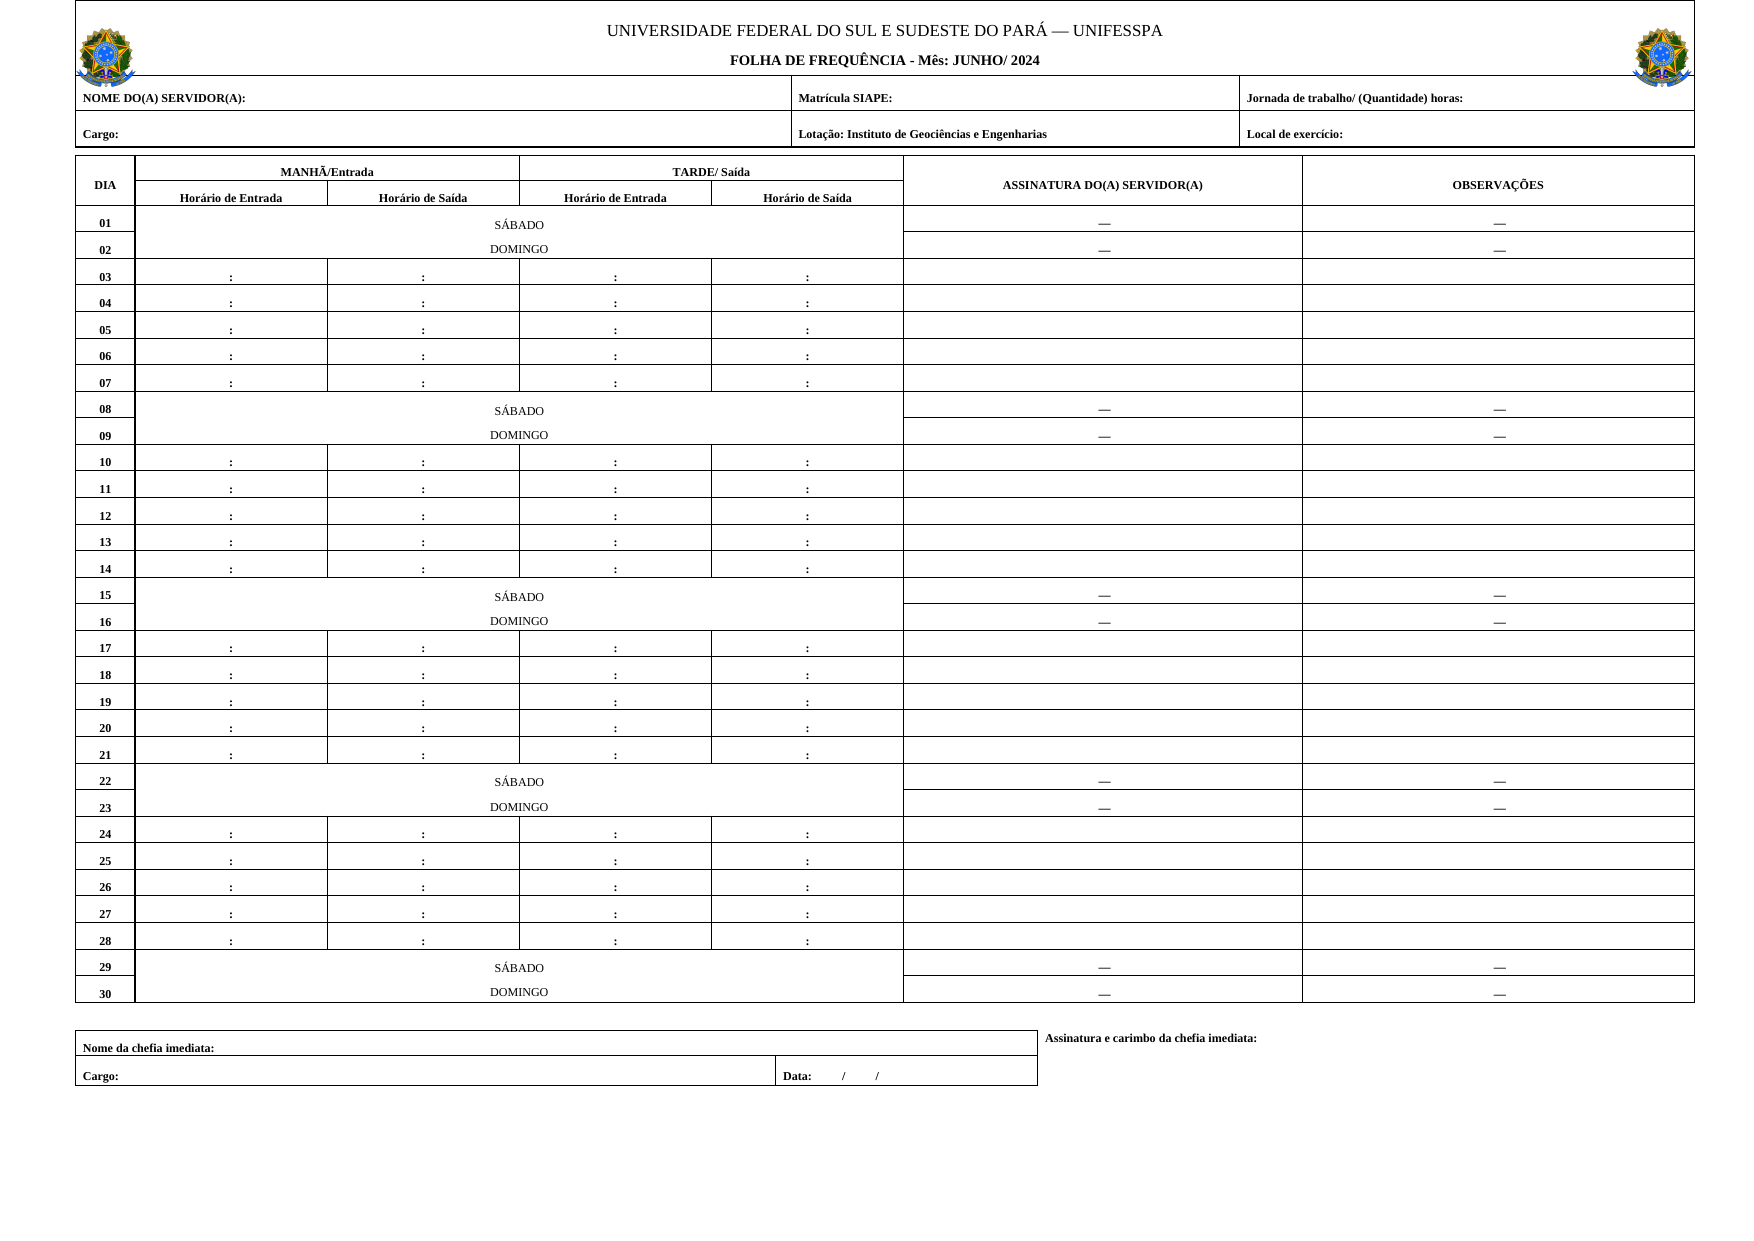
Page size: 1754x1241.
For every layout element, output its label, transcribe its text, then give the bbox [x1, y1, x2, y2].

table_cell : [328, 710, 519, 736]
table_cell [904, 737, 1302, 762]
table_cell [904, 498, 1302, 523]
table_cell : [328, 365, 519, 391]
table_cell : [520, 471, 711, 497]
table_cell 13 [76, 525, 134, 550]
table_cell : [328, 843, 519, 869]
table_cell — [904, 418, 1302, 444]
table_cell : [136, 471, 327, 497]
table_cell : [136, 684, 327, 709]
picture [1631, 25, 1697, 91]
table_cell 17 [76, 631, 134, 656]
table_cell : [520, 657, 711, 683]
table_cell [1303, 896, 1694, 922]
table_cell : [712, 312, 903, 337]
table_cell [904, 631, 1302, 656]
table_cell 12 [76, 498, 134, 523]
table_cell 25 [76, 843, 134, 869]
table_cell : [520, 498, 711, 523]
table_cell : [712, 870, 903, 895]
table_cell — [1303, 206, 1694, 231]
table_cell : [328, 312, 519, 337]
table_cell [1303, 657, 1694, 683]
table_cell [1303, 923, 1694, 948]
table_cell : [712, 445, 903, 470]
table_cell SÁBADO DOMINGO [136, 950, 903, 1002]
table_cell — [904, 976, 1302, 1002]
table_cell — [904, 232, 1302, 258]
table_cell [904, 285, 1302, 311]
table_cell 04 [76, 285, 134, 311]
table_cell — [1303, 950, 1694, 975]
table_cell [1303, 631, 1694, 656]
table_cell : [328, 339, 519, 364]
table_cell : [712, 923, 903, 948]
table_cell [1303, 870, 1694, 895]
table_cell : [136, 710, 327, 736]
table_cell : [328, 631, 519, 656]
table_cell : [136, 631, 327, 656]
table_cell : [136, 285, 327, 311]
table_cell Matrícula SIAPE: [792, 76, 1239, 110]
table_cell — [904, 764, 1302, 789]
table_cell Cargo: [76, 111, 791, 146]
table_cell : [712, 896, 903, 922]
table_cell [1303, 285, 1694, 311]
table_cell : [520, 710, 711, 736]
table_cell — [1303, 392, 1694, 417]
table_cell 30 [76, 976, 134, 1002]
table_cell 10 [76, 445, 134, 470]
table_cell : [712, 684, 903, 709]
table_cell : [520, 285, 711, 311]
table_cell [904, 657, 1302, 683]
picture [75, 25, 140, 91]
table_cell : [328, 285, 519, 311]
table_cell : [136, 817, 327, 842]
table_cell Horário de Entrada [136, 181, 327, 205]
table_cell [904, 551, 1302, 577]
table_cell : [136, 737, 327, 762]
table_cell : [520, 737, 711, 762]
table_cell : [712, 259, 903, 284]
table_cell 20 [76, 710, 134, 736]
table_cell : [520, 684, 711, 709]
table_cell : [136, 312, 327, 337]
table_cell 05 [76, 312, 134, 337]
table_cell 24 [76, 817, 134, 842]
table_cell [1303, 684, 1694, 709]
table_cell 29 [76, 950, 134, 975]
table_cell 06 [76, 339, 134, 364]
table_cell : [328, 471, 519, 497]
table_cell — [1303, 976, 1694, 1002]
table_cell 07 [76, 365, 134, 391]
table_cell : [712, 339, 903, 364]
table_cell [1303, 339, 1694, 364]
table_cell 26 [76, 870, 134, 895]
table_cell : [520, 896, 711, 922]
table_cell : [712, 471, 903, 497]
table_cell : [712, 525, 903, 550]
table_cell : [520, 870, 711, 895]
table_cell : [712, 631, 903, 656]
table_cell : [520, 923, 711, 948]
table_cell [904, 817, 1302, 842]
table_cell [904, 843, 1302, 869]
table_cell 09 [76, 418, 134, 444]
table_cell [904, 471, 1302, 497]
table_cell 02 [76, 232, 134, 258]
table_header Assinatura e carimbo da chefia imediata: [1038, 1030, 1693, 1085]
table_header OBSERVAÇÕES [1303, 156, 1694, 205]
table_cell — [1303, 604, 1694, 630]
table_cell Jornada de trabalho/ (Quantidade) horas: [1240, 76, 1694, 110]
table_cell : [136, 843, 327, 869]
table_cell Lotação: Instituto de Geociências e Engenharias [792, 111, 1239, 146]
table_cell [904, 445, 1302, 470]
table_cell : [712, 843, 903, 869]
table_cell — [904, 604, 1302, 630]
table_cell [904, 896, 1302, 922]
table_cell SÁBADO DOMINGO [136, 392, 903, 444]
table_cell : [328, 923, 519, 948]
table_cell : [328, 259, 519, 284]
table_cell : [520, 551, 711, 577]
table_cell : [328, 657, 519, 683]
table_cell [1303, 498, 1694, 523]
table_cell — [1303, 790, 1694, 816]
table_cell 19 [76, 684, 134, 709]
table_cell Horário de Saída [712, 181, 903, 205]
table_cell [904, 525, 1302, 550]
table_cell 16 [76, 604, 134, 630]
table_cell : [136, 445, 327, 470]
table_header UNIVERSIDADE FEDERAL DO SUL E SUDESTE DO PARÁ — UNIFESSPA FOLHA DE FREQUÊNCIA - Mês: JUNHO/ 2024 [76, 1, 1694, 74]
table_cell : [520, 312, 711, 337]
table_cell NOME DO(A) SERVIDOR(A): [76, 76, 791, 110]
table_cell [1303, 710, 1694, 736]
table_cell 18 [76, 657, 134, 683]
table_cell : [520, 843, 711, 869]
table_cell : [712, 710, 903, 736]
table_cell — [904, 206, 1302, 231]
table_cell : [328, 445, 519, 470]
table_cell : [520, 445, 711, 470]
table_cell [904, 339, 1302, 364]
table_cell : [328, 498, 519, 523]
table_cell 15 [76, 578, 134, 603]
table_cell : [328, 817, 519, 842]
table_cell : [520, 817, 711, 842]
table_cell 01 [76, 206, 134, 231]
table_cell : [136, 339, 327, 364]
table_cell : [520, 631, 711, 656]
table_cell : [712, 551, 903, 577]
table_cell — [1303, 764, 1694, 789]
table_cell SÁBADO DOMINGO [136, 764, 903, 816]
table_cell 27 [76, 896, 134, 922]
table_cell [1303, 843, 1694, 869]
table_cell Horário de Entrada [520, 181, 711, 205]
table_cell 22 [76, 764, 134, 789]
table_cell — [1303, 578, 1694, 603]
table_cell SÁBADO DOMINGO [136, 206, 903, 258]
table_header DIA [76, 156, 134, 205]
table_cell : [712, 285, 903, 311]
table_cell : [328, 896, 519, 922]
table_cell [904, 312, 1302, 337]
table_cell [904, 923, 1302, 948]
table_cell 28 [76, 923, 134, 948]
table_cell : [136, 923, 327, 948]
table_cell — [1303, 232, 1694, 258]
table_header ASSINATURA DO(A) SERVIDOR(A) [904, 156, 1302, 205]
table_cell 23 [76, 790, 134, 816]
table_cell — [904, 950, 1302, 975]
table_cell : [712, 817, 903, 842]
table_cell [904, 259, 1302, 284]
table_cell : [712, 657, 903, 683]
table_cell 14 [76, 551, 134, 577]
table_header Nome da chefia imediata: [76, 1031, 1037, 1055]
table_header MANHÃ/Entrada [136, 156, 519, 179]
table_cell 21 [76, 737, 134, 762]
table_header TARDE/ Saída [520, 156, 903, 179]
table_cell [1303, 737, 1694, 762]
table_cell 11 [76, 471, 134, 497]
table_cell : [520, 525, 711, 550]
table_cell — [904, 578, 1302, 603]
table_cell Horário de Saída [328, 181, 519, 205]
table_cell [1303, 312, 1694, 337]
table_cell : [520, 339, 711, 364]
table_cell : [136, 896, 327, 922]
table_cell [1303, 471, 1694, 497]
table_cell : [136, 365, 327, 391]
table_cell Data: / / [776, 1056, 1037, 1085]
table_cell : [712, 365, 903, 391]
table_cell 03 [76, 259, 134, 284]
table_cell : [328, 870, 519, 895]
table_cell [1303, 445, 1694, 470]
table_cell [904, 710, 1302, 736]
table_cell : [136, 259, 327, 284]
table_cell — [904, 790, 1302, 816]
table_cell : [328, 684, 519, 709]
table_cell : [136, 870, 327, 895]
table_cell : [136, 657, 327, 683]
table_cell Cargo: [76, 1056, 775, 1085]
table_cell : [520, 365, 711, 391]
table_cell — [1303, 418, 1694, 444]
table_cell : [712, 498, 903, 523]
table_cell : [328, 525, 519, 550]
table_cell : [520, 259, 711, 284]
table_cell [904, 684, 1302, 709]
table_cell [904, 365, 1302, 391]
table_cell : [328, 551, 519, 577]
table_cell [1303, 365, 1694, 391]
table_cell [1303, 551, 1694, 577]
table_cell [1303, 259, 1694, 284]
table_cell 08 [76, 392, 134, 417]
table_cell : [136, 498, 327, 523]
table_cell [1303, 525, 1694, 550]
table_cell [904, 870, 1302, 895]
table_cell — [904, 392, 1302, 417]
table_cell : [712, 737, 903, 762]
table_cell : [136, 551, 327, 577]
table_cell : [136, 525, 327, 550]
table_cell [1303, 817, 1694, 842]
table_cell Local de exercício: [1240, 111, 1694, 146]
table_cell : [328, 737, 519, 762]
table_cell SÁBADO DOMINGO [136, 578, 903, 630]
